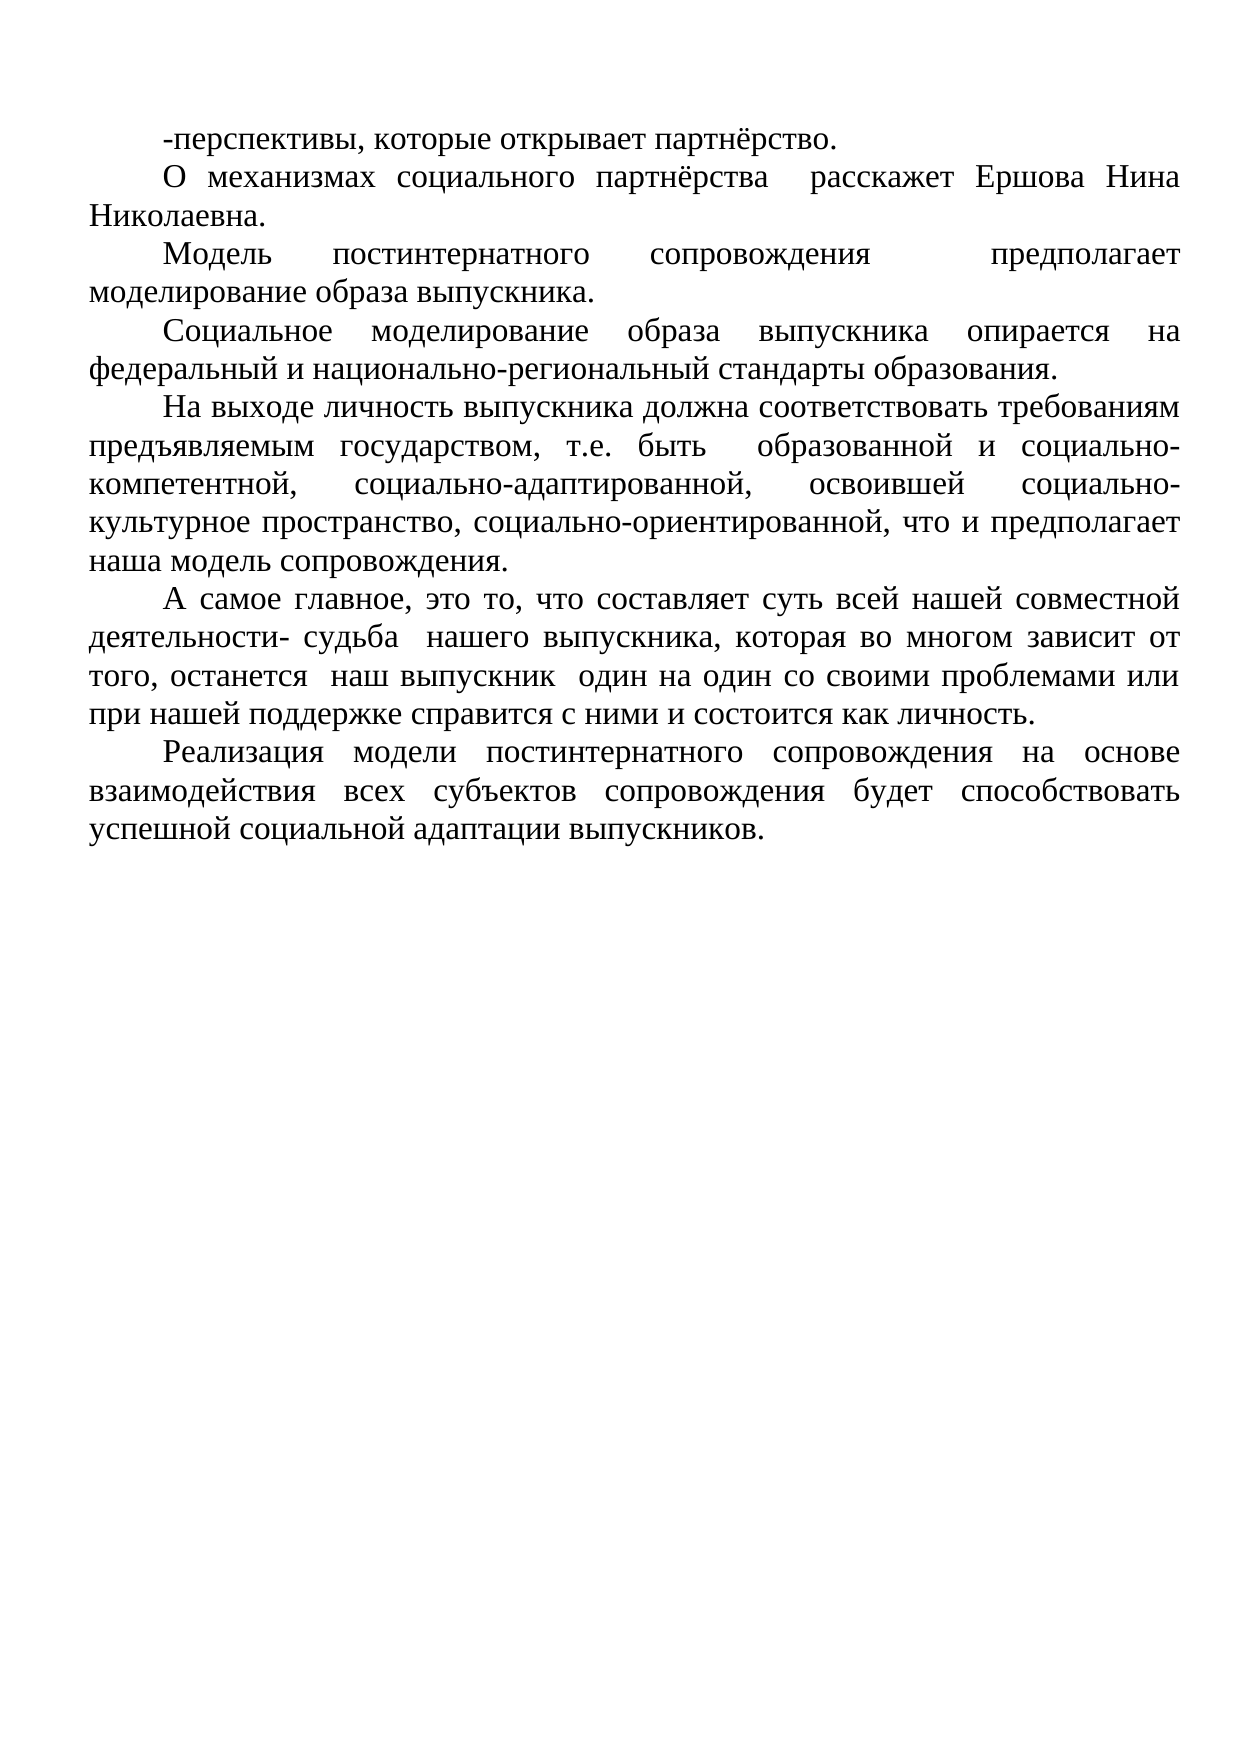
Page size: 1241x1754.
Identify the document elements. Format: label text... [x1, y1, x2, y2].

text Социальное моделирование образа выпускника опирается на федеральный и национально-региональный стандарты образования. [89, 310, 1181, 386]
text О механизмах социального партнёрства расскажет Ершова Нина Николаевна. [89, 156, 1181, 233]
text Реализация модели постинтернатного сопровождения на основе взаимодействия всех субъектов сопровождения будет способствовать успешной социальной адаптации выпускников. [89, 731, 1181, 846]
text На выходе личность выпускника должна соответствовать требованиям предъявляемым государством, т.е. быть образованной и социально-компетентной, социально-адаптированной, освоившей социально-культурное пространство, социально-ориентированной, что и предполагает наша модель сопровождения. [89, 386, 1181, 578]
text -перспективы, которые открывает партнёрство. [89, 118, 1181, 156]
text Модель постинтернатного сопровождения предполагает моделирование образа выпускника. [89, 233, 1181, 310]
text А самое главное, это то, что составляет суть всей нашей совместной деятельности- судьба нашего выпускника, которая во многом зависит от того, останется наш выпускник один на один со своими проблемами или при нашей поддержке справится с ними и состоится как личность. [89, 578, 1181, 731]
